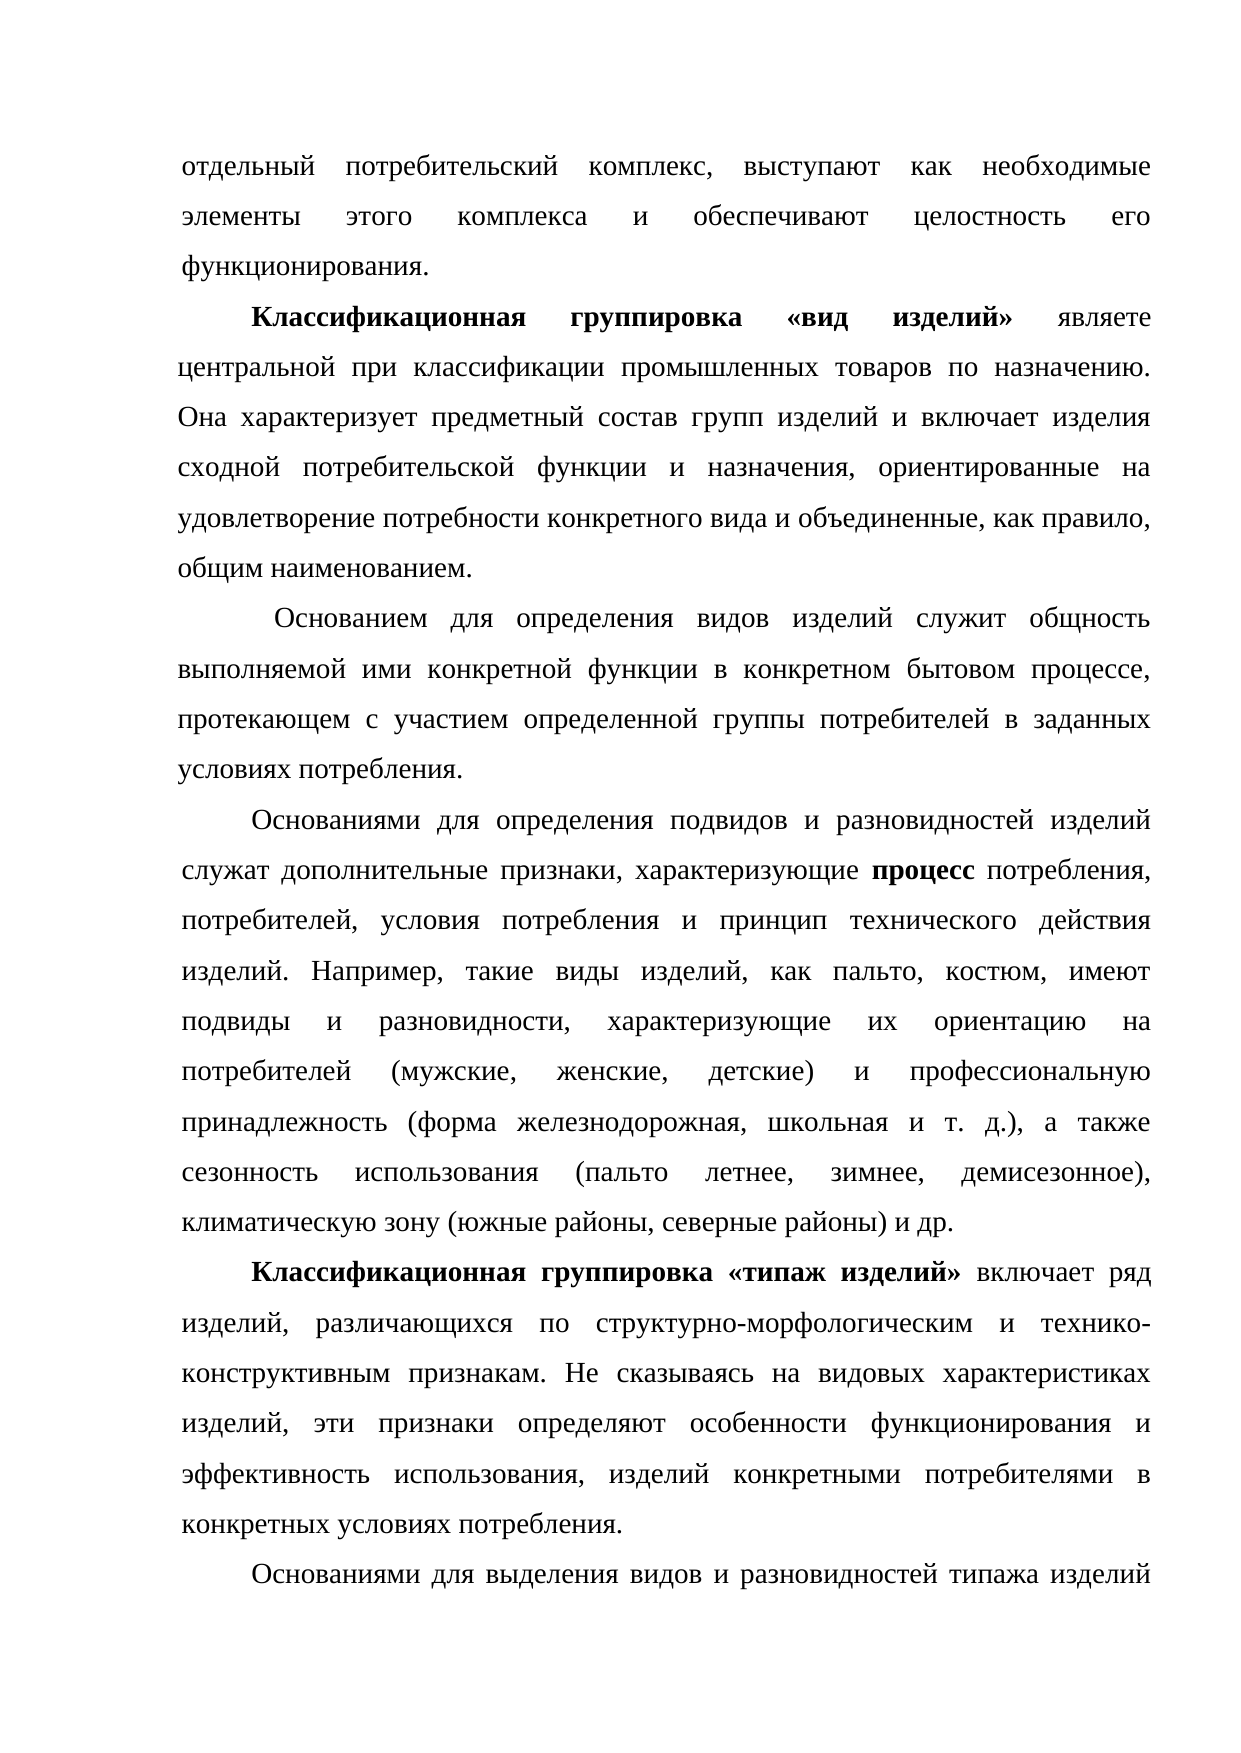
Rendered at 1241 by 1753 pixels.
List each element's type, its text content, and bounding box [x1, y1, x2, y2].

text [181, 1556, 1152, 1590]
text Классификационная группировка «типаж изделий» включает ряд изделий, различающихся по структурно-морфологическим и технико-конструктивным признакам. Не сказываясь на видовых характеристиках изделий, эти признаки определяют особенности функционирования и эффективность использования, изделий конкретными потребителями в конкретных условиях потребления. [181, 1254, 1152, 1540]
text Основанием для определения видов изделий служит общность выполняемой ими конкретной функции в конкретном бытовом процессе, протекающем с участием определенной группы потребителей в заданных условиях потребления. [177, 601, 1152, 785]
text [181, 148, 1152, 282]
text Основаниями для определения подвидов и разновидностей изделий служат дополнительные признаки, характеризующие процесс потребления, потребителей, условия потребления и принцип технического действия изделий. Например, такие виды изделий, как пальто, костюм, имеют подвиды и разновидности, характеризующие их ориентацию на потребителей (мужские, женские, детские) и профессиональную принадлежность (форма железнодорожная, школьная и т. д.), а также сезонность использования (пальто летнее, зимнее, демисезонное), климатическую зону (южные районы, северные районы) и др. [181, 802, 1152, 1238]
text Классификационная группировка «вид изделий» являете центральной при классификации промышленных товаров по назначению. Она характеризует предметный состав групп изделий и включает изделия сходной потребительской функции и назначения, ориентированные на удовлетворение потребности конкретного вида и объединенные, как правило, общим наименованием. [177, 299, 1152, 584]
